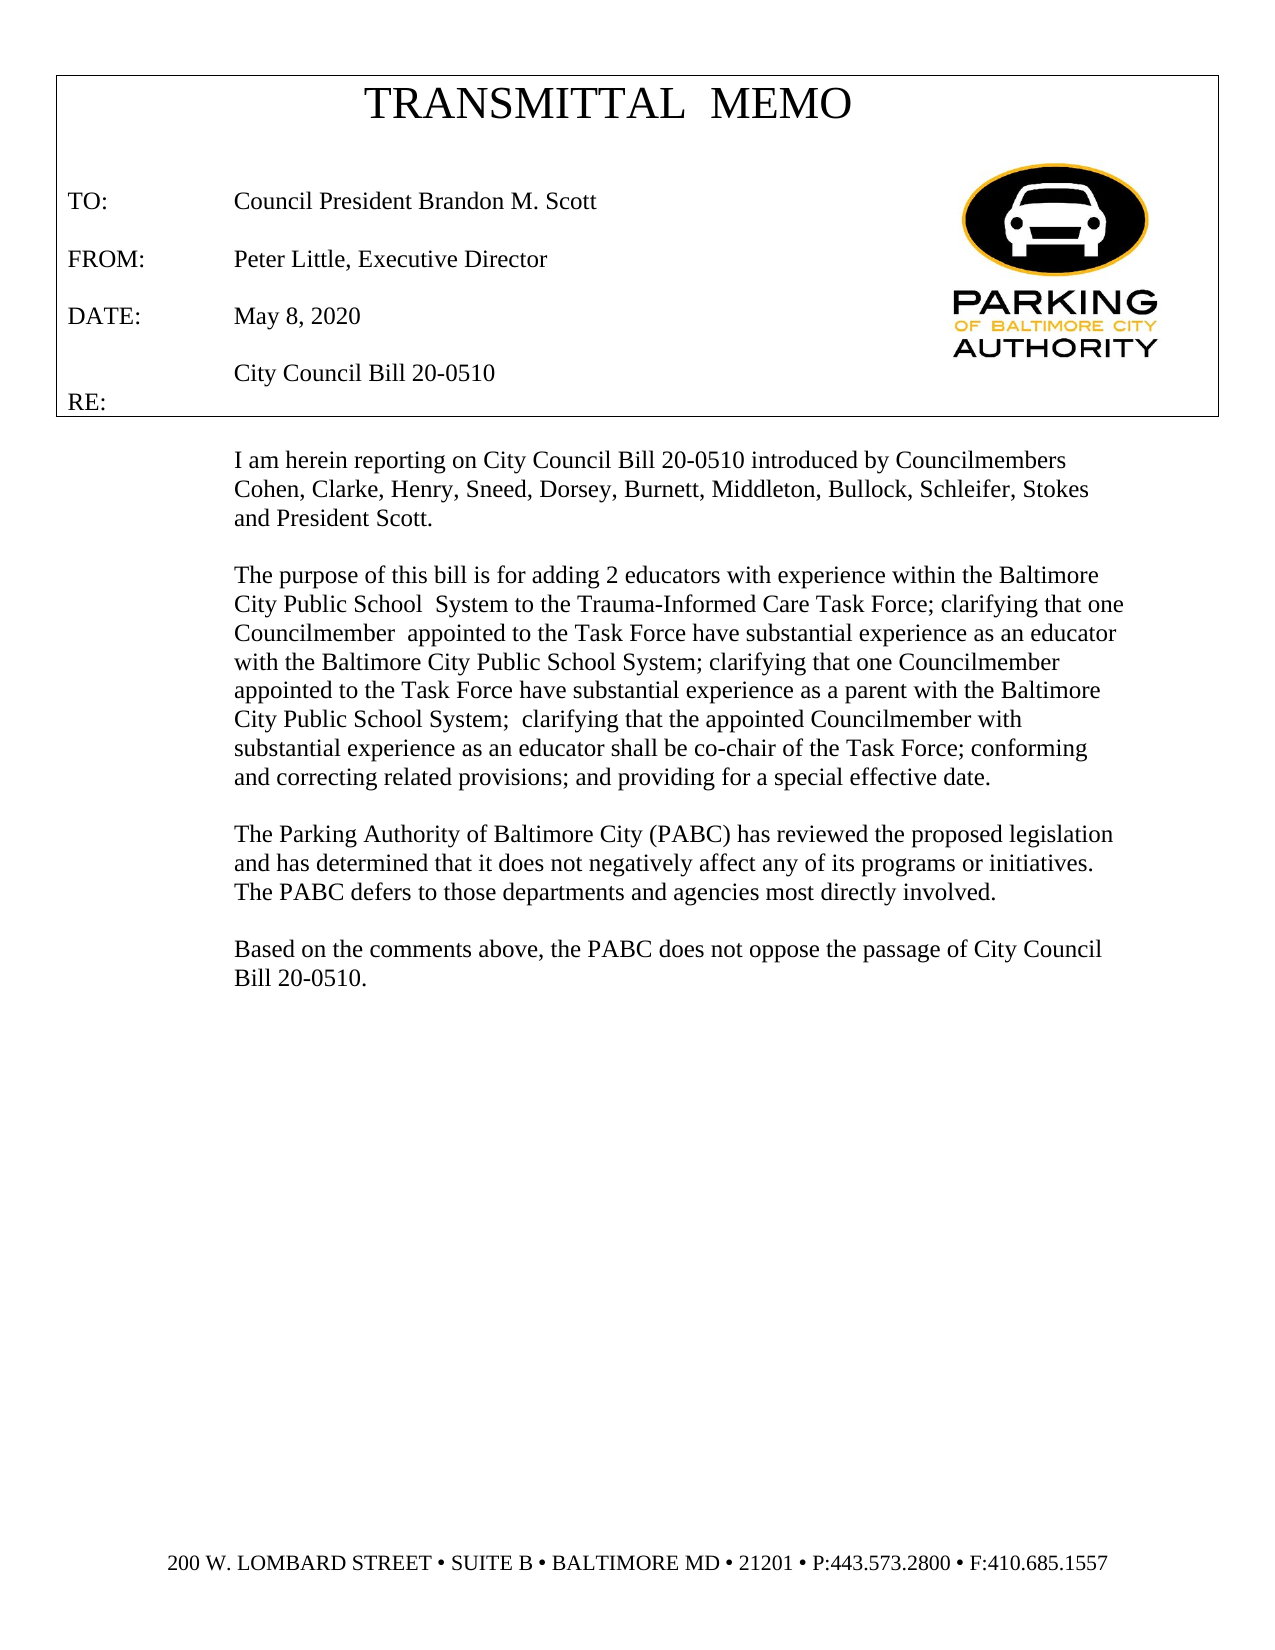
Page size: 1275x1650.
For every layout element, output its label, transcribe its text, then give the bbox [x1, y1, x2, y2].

text Based on the comments above, the PABC does not oppose the passage of City Council Bill 20-0510. [234, 934, 1125, 992]
picture [925, 128, 1193, 396]
text The Parking Authority of Baltimore City (PABC) has reviewed the proposed legislation and has determined that it does not negatively affect any of its programs or initiatives. The PABC defers to those departments and agencies most directly involved. [234, 819, 1125, 905]
text I am herein reporting on City Council Bill 20-0510 introduced by Councilmembers Cohen, Clarke, Henry, Sneed, Dorsey, Burnett, Middleton, Bullock, Schleifer, Stokes and President Scott. [234, 445, 1125, 532]
text The purpose of this bill is for adding 2 educators with experience within the Baltimore City Public School System to the Trauma-Informed Care Task Force; clarifying that one Councilmember appointed to the Task Force have substantial experience as an educator with the Baltimore City Public School System; clarifying that one Councilmember appointed to the Task Force have substantial experience as a parent with the Baltimore City Public School System; clarifying that the appointed Councilmember with substantial experience as an educator shall be co-chair of the Task Force; conforming and correcting related provisions; and providing for a special effective date. [234, 560, 1125, 790]
